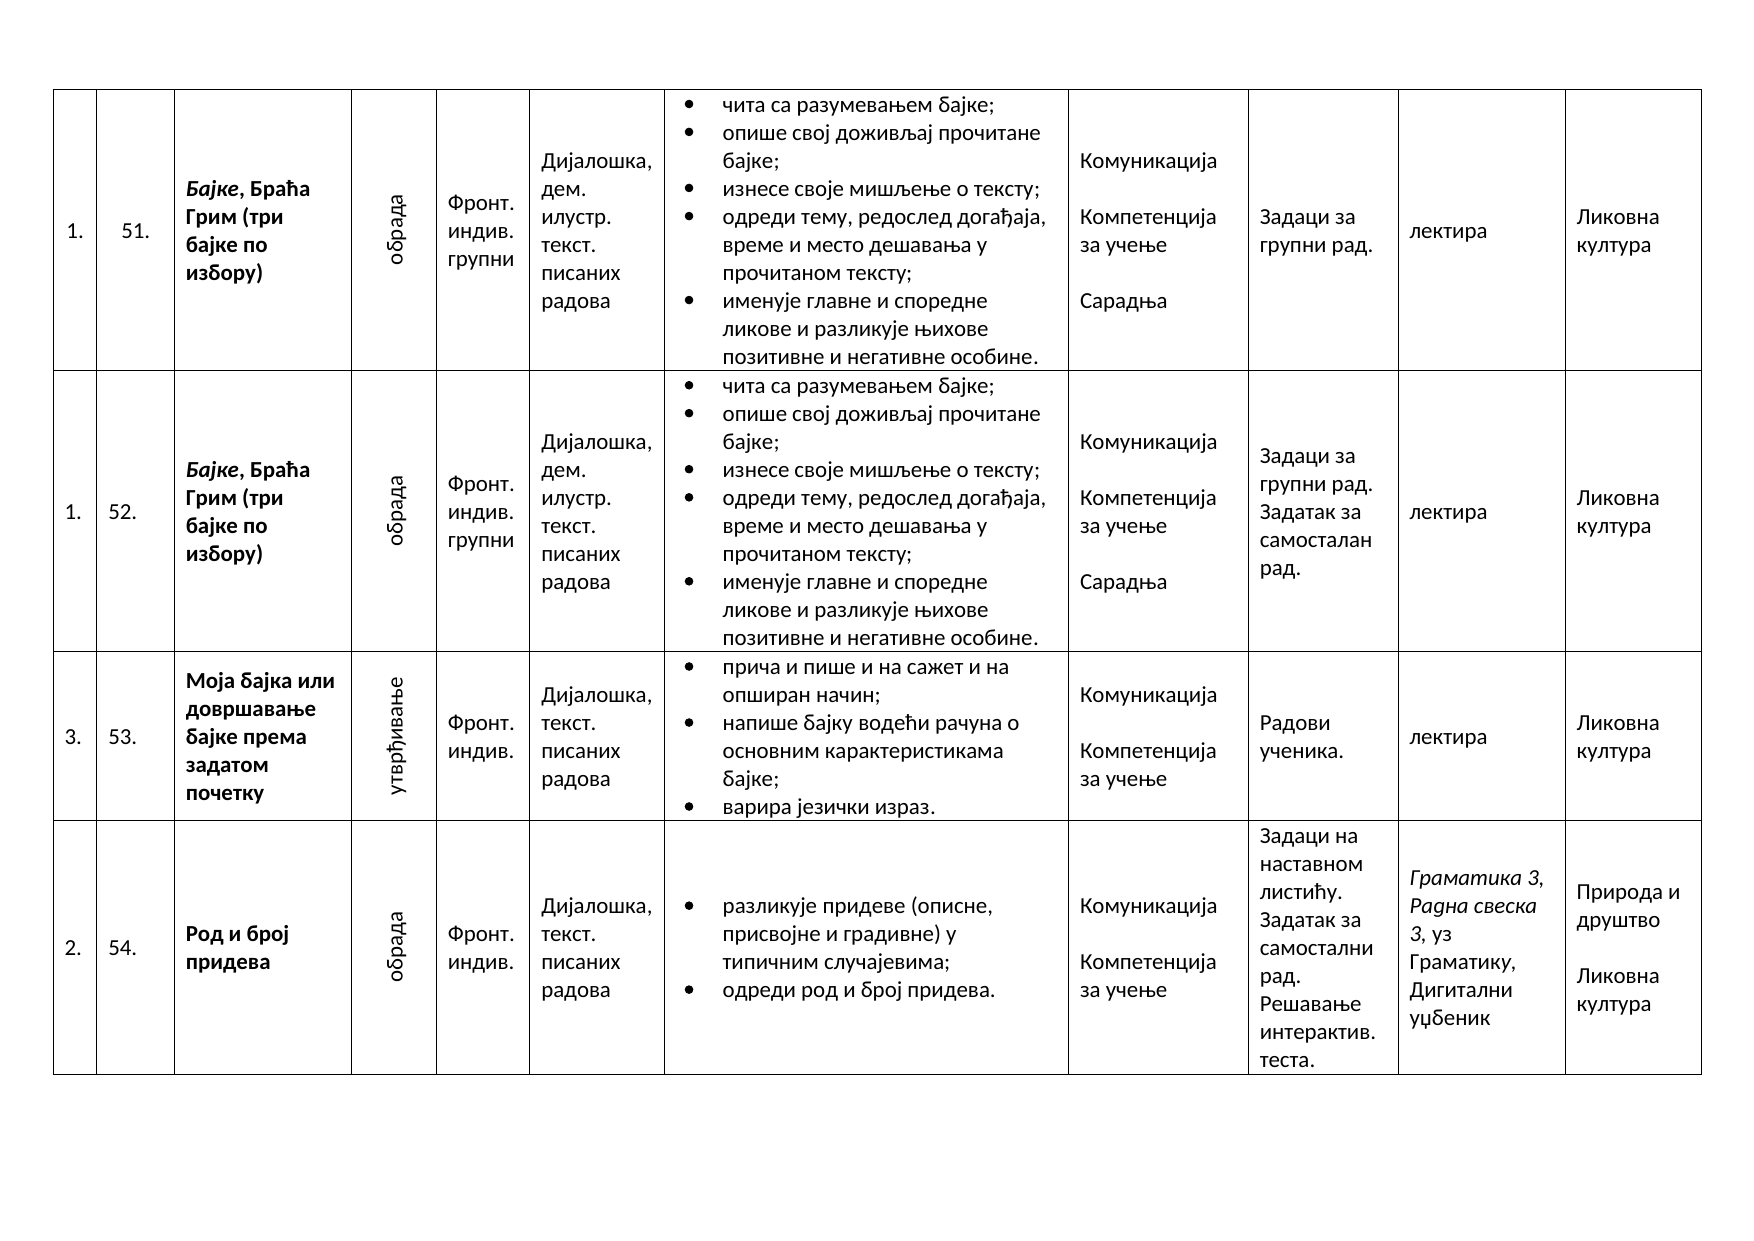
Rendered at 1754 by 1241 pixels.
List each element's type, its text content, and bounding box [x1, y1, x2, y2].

table_cell Ликовна култура [1566, 371, 1701, 651]
table_cell 52. [97, 371, 174, 651]
table_cell Ликовна култура [1566, 90, 1701, 370]
table_cell 2. [54, 821, 96, 1073]
table_cell Род и број придева [175, 821, 351, 1073]
table_cell 1. [54, 371, 96, 651]
table_cell Дијалошка, текст. писаних радова [530, 821, 664, 1073]
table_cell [175, 90, 351, 370]
table_cell Комуникација Компетенција за учење Сарадња [1069, 371, 1248, 651]
table_cell Бајке, Браћа Грим (три бајке по избору) [175, 371, 351, 651]
table_cell Дијалошка, текст. писаних радова [530, 652, 664, 820]
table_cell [437, 90, 529, 370]
table_cell 51. [97, 90, 174, 370]
table_cell Радови ученика. [1249, 652, 1398, 820]
table_cell обрада [352, 821, 436, 1073]
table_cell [530, 90, 664, 370]
table_cell лектира [1399, 90, 1565, 370]
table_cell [1069, 90, 1248, 370]
table_cell Граматика 3, Радна свеска 3, уз Граматику, Дигитални уџбеник [1399, 821, 1565, 1073]
table_cell Комуникација Компетенција за учење [1069, 652, 1248, 820]
table_cell Фронт. индив. групни [437, 371, 529, 651]
table_cell 3. [54, 652, 96, 820]
table_cell разликује придеве (описне, присвојне и градивне) у типичним случајевима; одреди род и број придева. [665, 821, 1068, 1073]
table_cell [665, 90, 1068, 370]
table_cell Моја бајка или довршавање бајке према задатом почетку [175, 652, 351, 820]
table_cell 1. [54, 90, 96, 370]
table_cell 54. [97, 821, 174, 1073]
table_cell Комуникација Компетенција за учење [1069, 821, 1248, 1073]
table_cell Задаци за групни рад. Задатак за самосталан рад. [1249, 371, 1398, 651]
table_cell обрада [352, 371, 436, 651]
table_cell прича и пише и на сажет и на опширан начин; напише бајку водећи рачуна о основним карактеристикама бајке; варира језички израз. [665, 652, 1068, 820]
table_cell Дијалошка, дем. илустр. текст. писаних радова [530, 371, 664, 651]
table_cell Природа и друштво Ликовна култура [1566, 821, 1701, 1073]
table_cell Ликовна култура [1566, 652, 1701, 820]
table_cell Фронт. индив. [437, 821, 529, 1073]
table_cell Задаци за групни рад. [1249, 90, 1398, 370]
table_cell лектира [1399, 652, 1565, 820]
table_cell Фронт. индив. [437, 652, 529, 820]
table_cell утврђивање [352, 652, 436, 820]
table_cell лектира [1399, 371, 1565, 651]
table_cell 53. [97, 652, 174, 820]
table_cell обрада [352, 90, 436, 370]
table_cell Задаци на наставном листићу. Задатак за самостални рад. Решавање интерактив. теста. [1249, 821, 1398, 1073]
